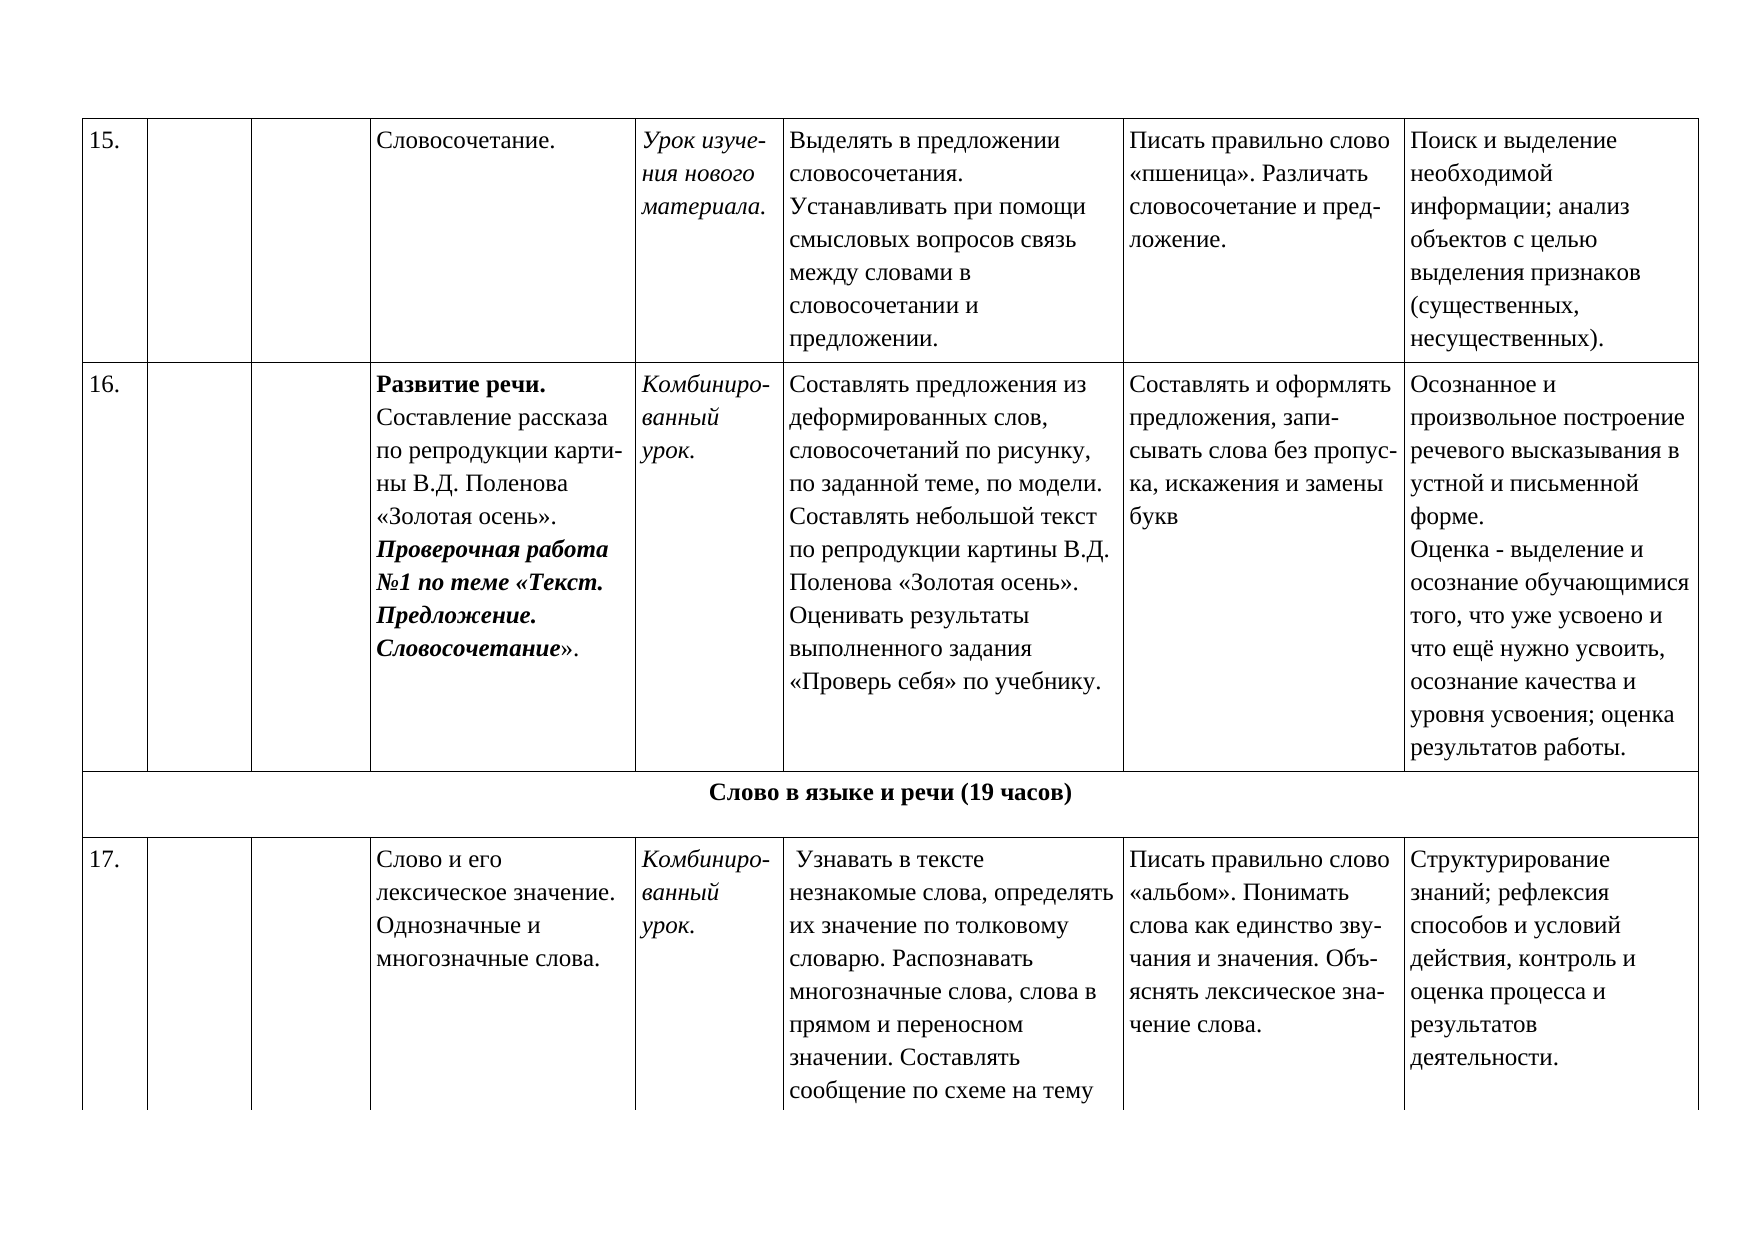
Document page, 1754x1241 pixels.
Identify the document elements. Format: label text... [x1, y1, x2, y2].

table_cell Составлять предложения из деформированных слов, словосочетаний по рисунку, по заданной теме, по модели. Составлять небольшой текст по репродукции картины В.Д. Поленова «Золотая осень». Оценивать результаты выполненного задания «Проверь себя» по учебнику. [784, 363, 1123, 771]
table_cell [784, 838, 1123, 1110]
table_cell 17. [83, 838, 147, 1110]
table_cell [252, 838, 370, 1110]
table_cell Комбинированный урок. [636, 363, 783, 771]
table_cell [252, 119, 370, 362]
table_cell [636, 838, 783, 1110]
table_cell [1124, 838, 1404, 1110]
table_cell 15. [83, 119, 147, 362]
table_cell Словосочетание. [371, 119, 635, 362]
table_cell [148, 363, 251, 771]
table_cell Слово в языке и речи (19 часов) [83, 772, 1698, 837]
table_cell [371, 838, 635, 1110]
table_cell Развитие речи. Составление рассказа по репродукции картины В.Д. Поленова «Золотая осень». Проверочная работа №1 по теме «Текст. Предложение. Словосочетание». [371, 363, 635, 771]
table_cell [252, 363, 370, 771]
table_cell 16. [83, 363, 147, 771]
table_cell Осознанное и произвольное построение речевого высказывания в устной и письменной форме. Оценка - выделение и осознание обучающимися того, что уже усвоено и что ещё нужно усвоить, осознание качества и уровня усвоения; оценка результатов работы. [1405, 363, 1698, 771]
table_cell Составлять и оформлять предложения, записывать слова без пропуска, искажения и замены букв [1124, 363, 1404, 771]
table_cell Поиск и выделение необходимой информации; анализ объектов с целью выделения признаков (существенных, несущественных). [1405, 119, 1698, 362]
table_cell [148, 119, 251, 362]
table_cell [1405, 838, 1698, 1110]
table_cell [148, 838, 251, 1110]
table_cell Урок изучения нового материала. [636, 119, 783, 362]
table_cell Писать правильно слово «пшеница». Различать словосочетание и предложение. [1124, 119, 1404, 362]
table_cell Выделять в предложении словосочетания. Устанавливать при помощи смысловых вопросов связь между словами в словосочетании и предложении. [784, 119, 1123, 362]
